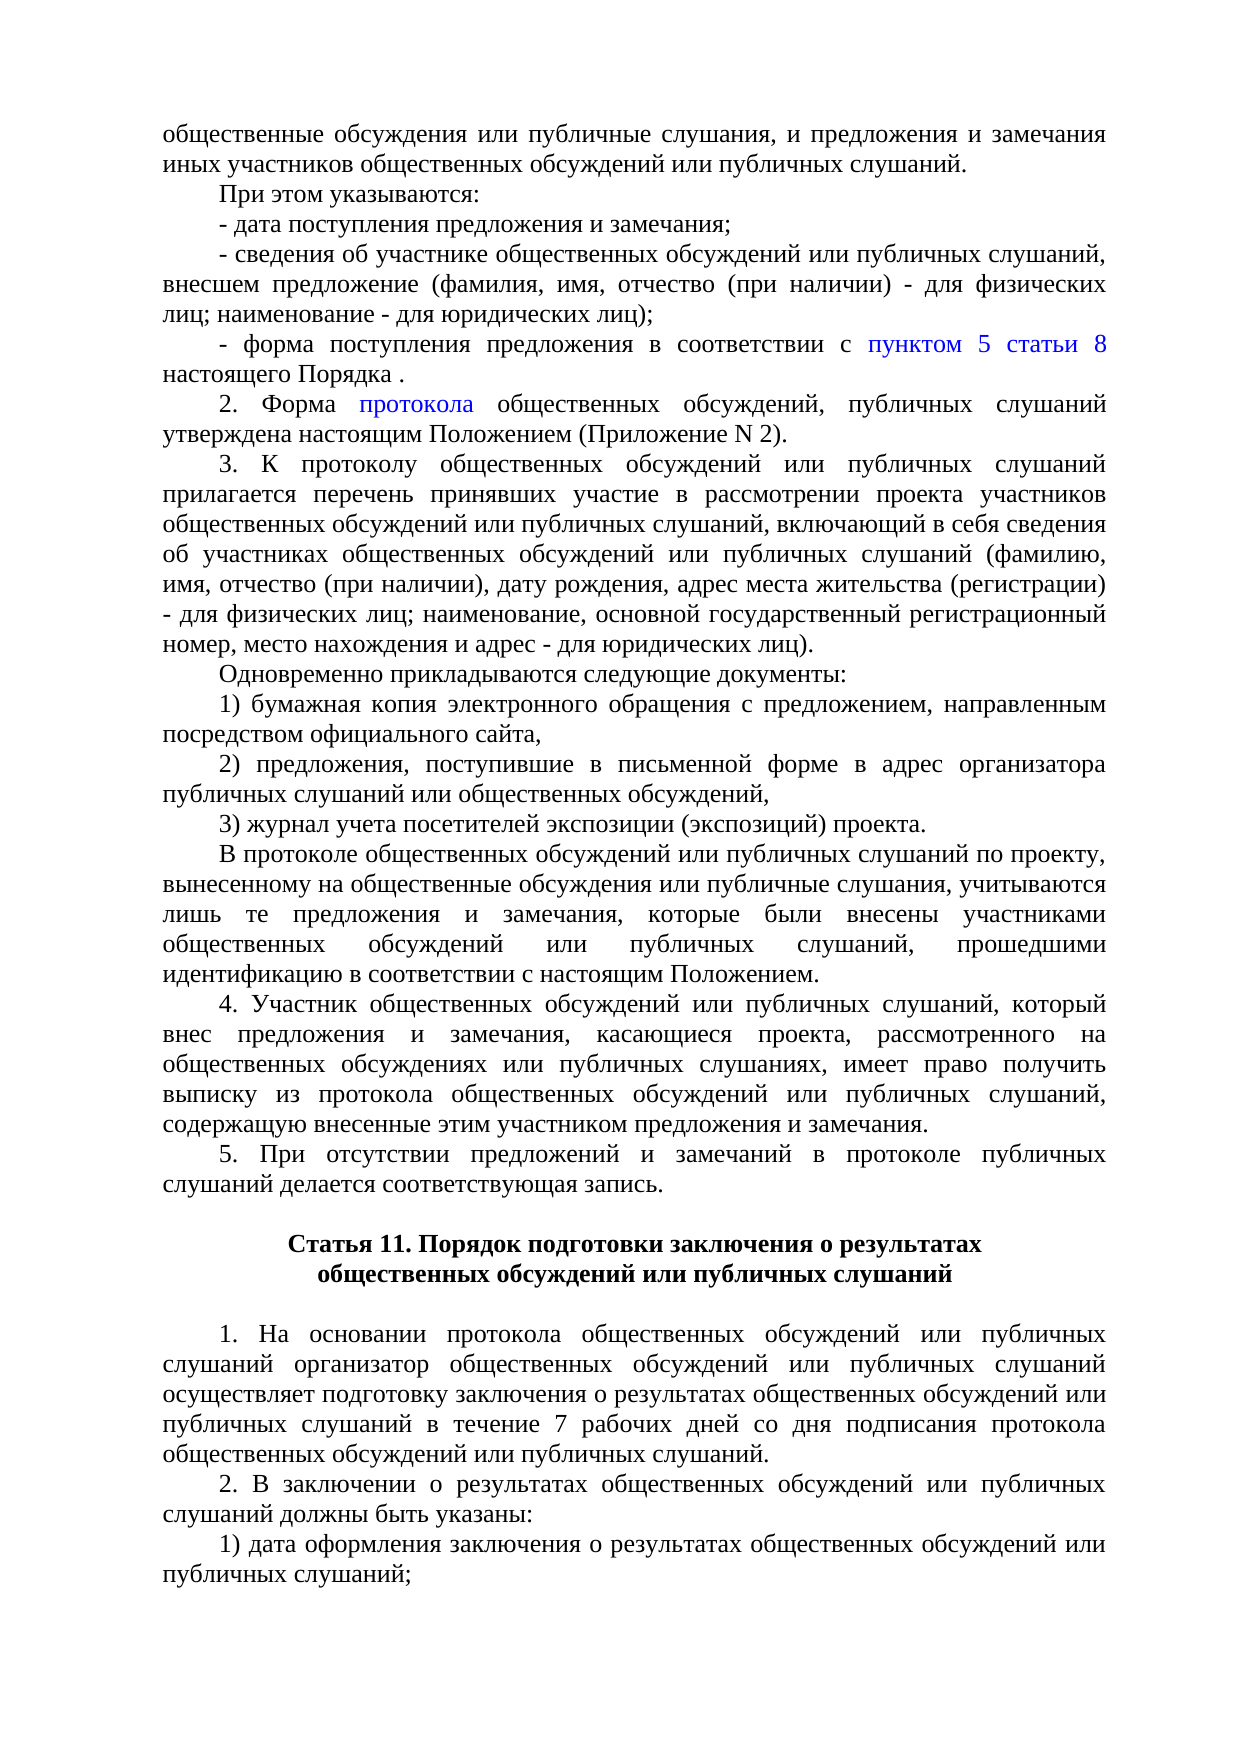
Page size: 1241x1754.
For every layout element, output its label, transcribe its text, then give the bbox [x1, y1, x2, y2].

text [162, 118, 1107, 178]
text 3. К протоколу общественных обсуждений или публичных слушаний прилагается перечень принявших участие в рассмотрении проекта участников общественных обсуждений или публичных слушаний, включающий в себя сведения об участниках общественных обсуждений или публичных слушаний (фамилию, имя, отчество (при наличии), дату рождения, адрес места жительства (регистрации) - для физических лиц; наименование, основной государственный регистрационный номер, место нахождения и адрес - для юридических лиц). [162, 448, 1107, 658]
text 5. При отсутствии предложений и замечаний в протоколе публичных слушаний делается соответствующая запись. [162, 1138, 1107, 1198]
text 2) предложения, поступившие в письменной форме в адрес организатора публичных слушаний или общественных обсуждений, [162, 748, 1107, 808]
text общественных обсуждений или публичных слушаний [162, 1258, 1107, 1288]
text Статья 11. Порядок подготовки заключения о результатах [162, 1228, 1107, 1258]
text 2. В заключении о результатах общественных обсуждений или публичных слушаний должны быть указаны: [162, 1468, 1107, 1528]
text - дата поступления предложения и замечания; [162, 208, 1107, 238]
text 3) журнал учета посетителей экспозиции (экспозиций) проекта. [162, 808, 1107, 838]
text В протоколе общественных обсуждений или публичных слушаний по проекту, вынесенному на общественные обсуждения или публичные слушания, учитываются лишь те предложения и замечания, которые были внесены участниками общественных обсуждений или публичных слушаний, прошедшими идентификацию в соответствии с настоящим Положением. [162, 838, 1107, 988]
text 1) бумажная копия электронного обращения с предложением, направленным посредством официального сайта, [162, 688, 1107, 748]
text Одновременно прикладываются следующие документы: [162, 658, 1107, 688]
text - сведения об участнике общественных обсуждений или публичных слушаний, внесшем предложение (фамилия, имя, отчество (при наличии) - для физических лиц; наименование - для юридических лиц); [162, 238, 1107, 328]
text - форма поступления предложения в соответствии с пунктом 5 статьи 8 настоящего Порядка . [162, 328, 1107, 388]
text 1) дата оформления заключения о результатах общественных обсуждений или публичных слушаний; [162, 1528, 1107, 1588]
text 1. На основании протокола общественных обсуждений или публичных слушаний организатор общественных обсуждений или публичных слушаний осуществляет подготовку заключения о результатах общественных обсуждений или публичных слушаний в течение 7 рабочих дней со дня подписания протокола общественных обсуждений или публичных слушаний. [162, 1318, 1107, 1468]
text 2. Форма протокола общественных обсуждений, публичных слушаний утверждена настоящим Положением (Приложение N 2). [162, 388, 1107, 448]
text 4. Участник общественных обсуждений или публичных слушаний, который внес предложения и замечания, касающиеся проекта, рассмотренного на общественных обсуждениях или публичных слушаниях, имеет право получить выписку из протокола общественных обсуждений или публичных слушаний, содержащую внесенные этим участником предложения и замечания. [162, 988, 1107, 1138]
text При этом указываются: [162, 178, 1107, 208]
